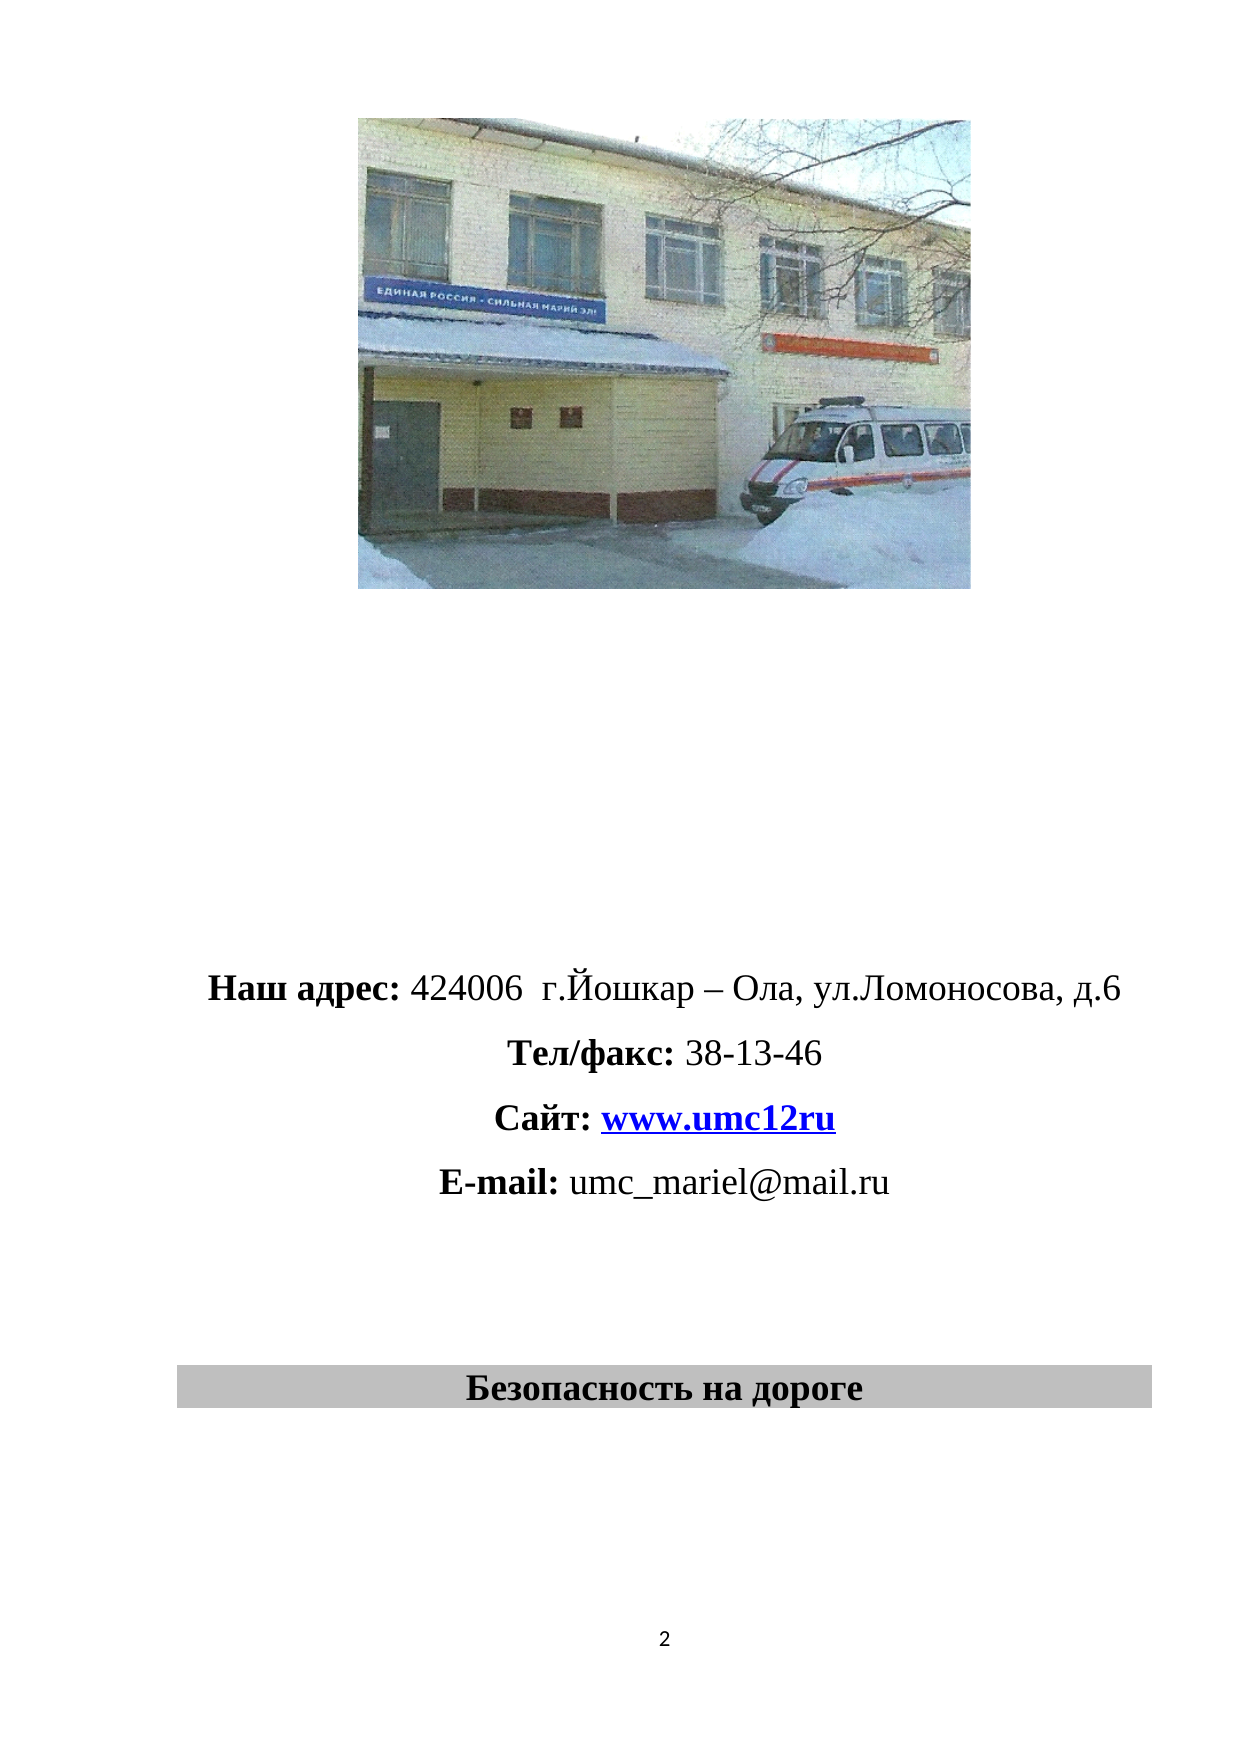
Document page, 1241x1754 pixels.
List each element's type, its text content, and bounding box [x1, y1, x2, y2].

text Безопасность на дороге [177, 1365, 1152, 1408]
text Тел/факс: 38-13-46 [177, 1030, 1152, 1073]
text Сайт: wwwHYPERLINK "http://www.umc12ru/".HYPERLINK "http://www.umc12ru/"umcHYPERLINK "http://www.umc12ru/"12HYPERLINK "http://www.umc12ru/"ru [177, 1095, 1152, 1138]
text Наш адрес: 424006 г.Йошкар – Ола, ул.Ломоносова, д.6 [177, 966, 1152, 1009]
picture [358, 118, 971, 589]
text E-mail: umс_mariel@mail.ru [177, 1159, 1152, 1203]
